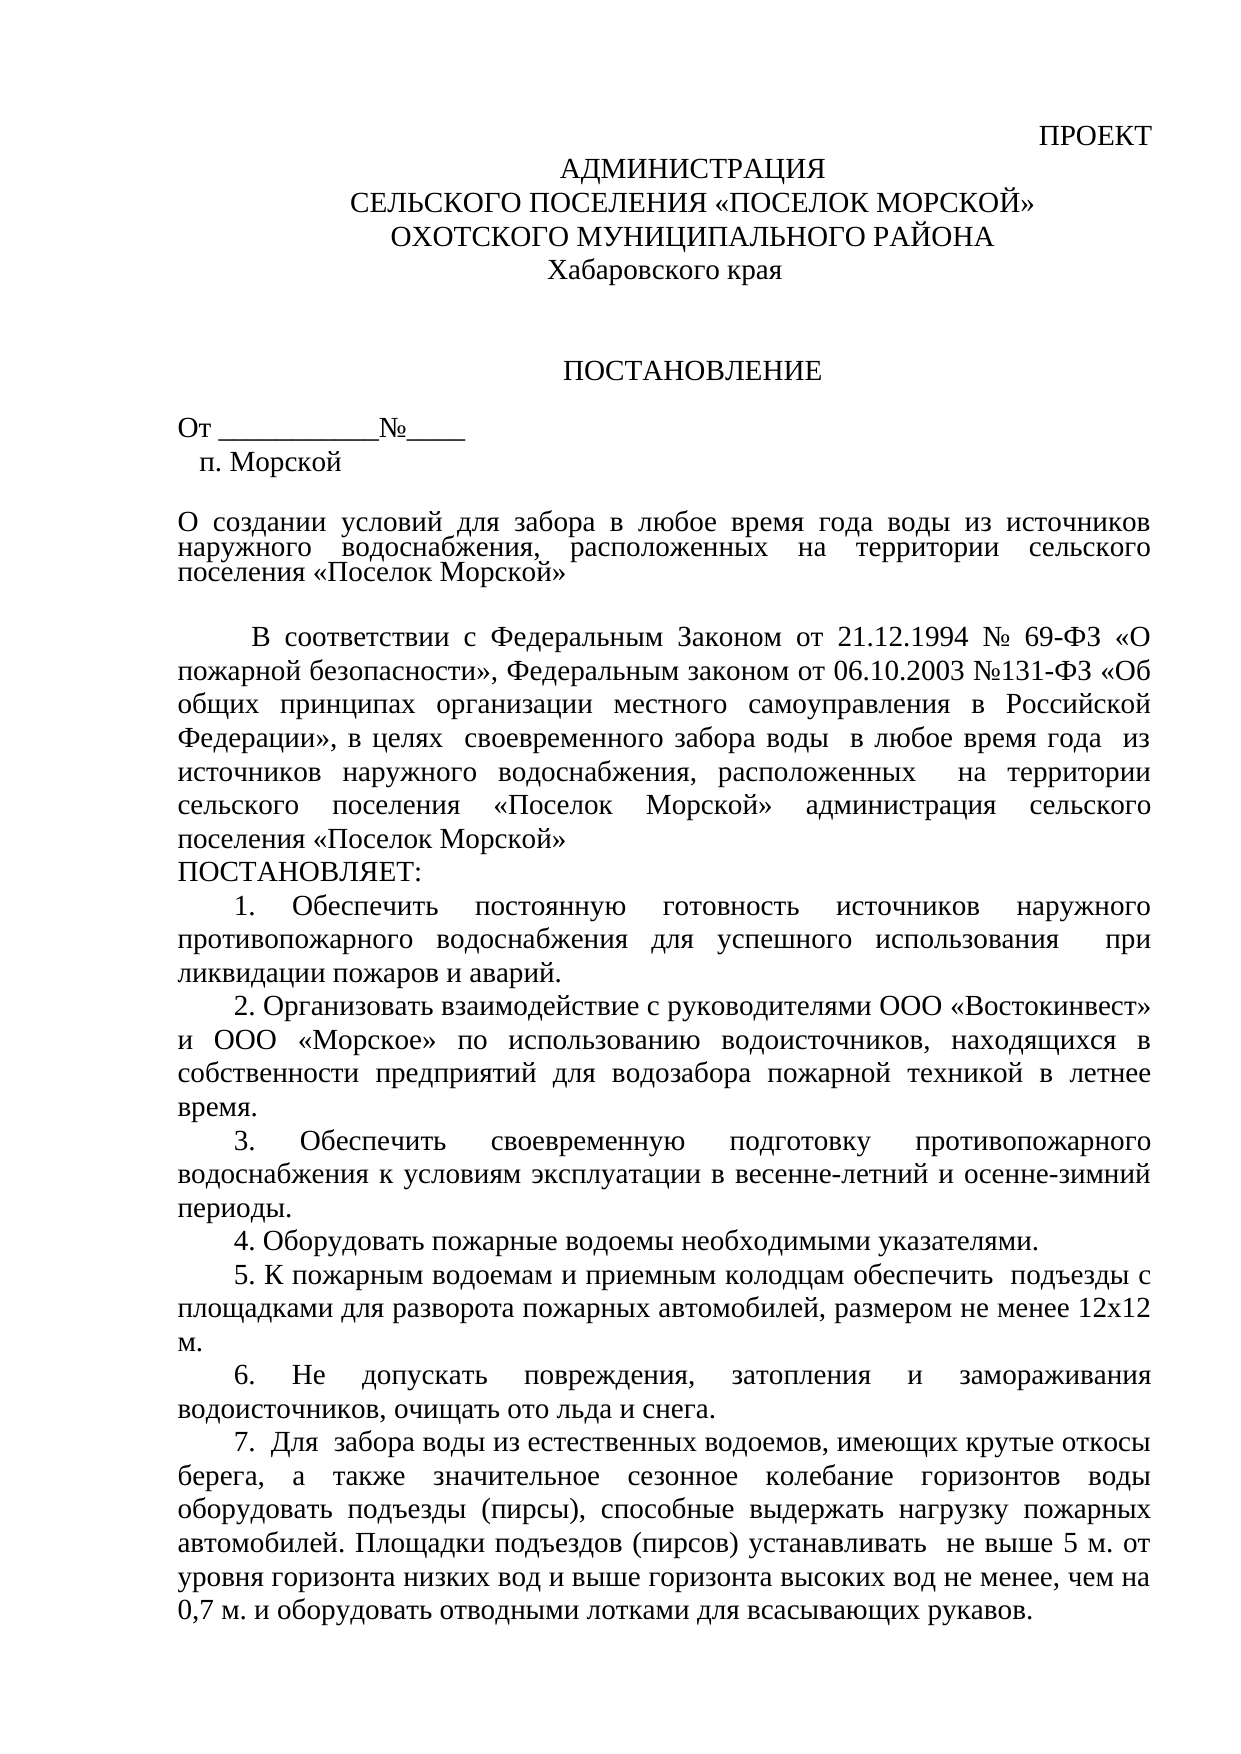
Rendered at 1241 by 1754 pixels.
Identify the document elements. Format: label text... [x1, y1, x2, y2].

text ОХОТСКОГО МУНИЦИПАЛЬНОГО РАЙОНА Хабаровского края [177, 219, 1152, 286]
text От ___________№____ [177, 410, 1152, 444]
text АДМИНИСТРАЦИЯ [177, 152, 1152, 185]
text ПРОЕКТ [177, 118, 1152, 152]
text п. Морской [177, 444, 1152, 477]
text 6. Не допускать повреждения, затопления и замораживания водоисточников, очищать ото льда и снега. [177, 1357, 1152, 1424]
text ПОСТАНОВЛЯЕТ: [177, 854, 1152, 888]
title 5. К пожарным водоемам и приемным колодцам обеспечить подъезды с площадками для разворота пожарных автомобилей, размером не менее 12х12 м. [177, 1257, 1152, 1357]
text 2. Организовать взаимодействие с руководителями ООО «Востокинвест» и ООО «Морское» по использованию водоисточников, находящихся в собственности предприятий для водозабора пожарной техникой в летнее время. [177, 988, 1152, 1123]
text ПОСТАНОВЛЕНИЕ [177, 353, 1152, 386]
title 7. Для забора воды из естественных водоемов, имеющих крутые откосы берега, а также значительное сезонное колебание горизонтов воды оборудовать подъезды (пирсы), способные выдержать нагрузку пожарных автомобилей. Площадки подъездов (пирсов) устанавливать не выше . от уровня горизонта низких вод и выше горизонта высоких вод не менее, чем на . и оборудовать отводными лотками для всасывающих рукавов. [177, 1424, 1152, 1626]
text СЕЛЬСКОГО ПОСЕЛЕНИЯ «ПОСЕЛОК МОРСКОЙ» [177, 185, 1152, 219]
text В соответствии с Федеральным Законом от 21.12.1994 № 69-ФЗ «О пожарной безопасности», Федеральным законом от 06.10.2003 №131-ФЗ «Об общих принципах организации местного самоуправления в Российской Федерации», в целях своевременного забора воды в любое время года из источников наружного водоснабжения, расположенных на территории сельского поселения «Поселок Морской» администрация сельского поселения «Поселок Морской» [177, 619, 1152, 854]
text 3. Обеспечить своевременную подготовку противопожарного водоснабжения к условиям эксплуатации в весенне-летний и осенне-зимний периоды. [177, 1123, 1152, 1223]
text 4. Оборудовать пожарные водоемы необходимыми указателями. [177, 1223, 1152, 1257]
text О создании условий для забора в любое время года воды из источников наружного водоснабжения, расположенных на территории сельского поселения «Поселок Морской» [177, 511, 1152, 586]
text 1. Обеспечить постоянную готовность источников наружного противопожарного водоснабжения для успешного использования при ликвидации пожаров и аварий. [177, 888, 1152, 988]
